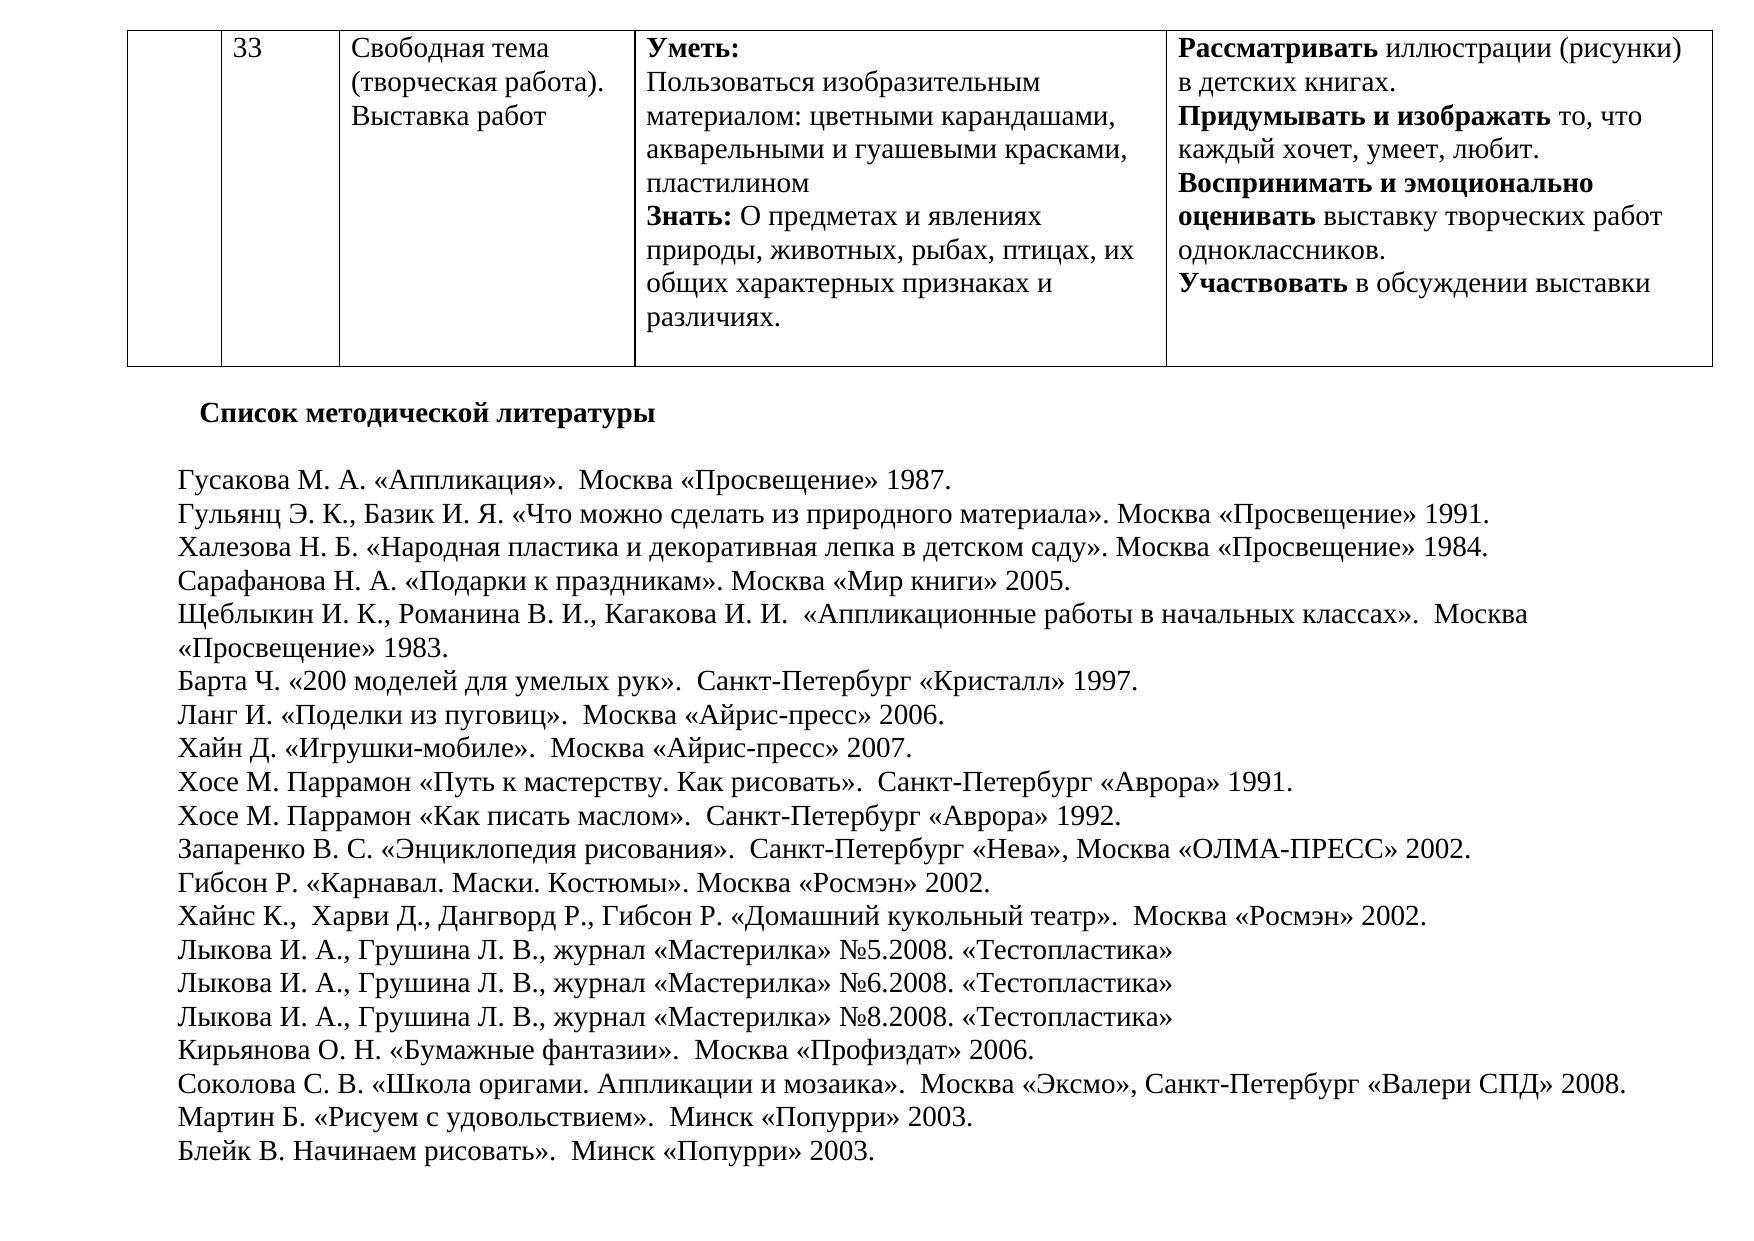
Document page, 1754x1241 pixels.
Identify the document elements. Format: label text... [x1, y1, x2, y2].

text Список методической литературы [177, 395, 1665, 429]
table_cell Уметь: Пользоваться изобразительным материалом: цветными карандашами, акварельными и гуашевыми красками, пластилином Знать: О предметах и явлениях природы, животных, рыбах, птицах, их общих характерных признаках и различиях. [636, 31, 1166, 366]
text Кирьянова О. Н. «Бумажные фантазии». Москва «Профиздат» 2006. [177, 1032, 1665, 1066]
table_cell Свободная тема (творческая работа). Выставка работ [340, 31, 634, 366]
text Запаренко В. С. «Энциклопедия рисования». Санкт-Петербург «Нева», Москва «ОЛМА-ПРЕСС» 2002. [177, 831, 1665, 865]
text Мартин Б. «Рисуем с удовольствием». Минск «Попурри» 2003. [177, 1099, 1665, 1133]
text Хосе М. Паррамон «Как писать маслом». Санкт-Петербург «Аврора» 1992. [177, 798, 1665, 831]
text Ланг И. «Поделки из пуговиц». Москва «Айрис-пресс» 2006. [177, 697, 1665, 731]
text Хайн Д. «Игрушки-мобиле». Москва «Айрис-пресс» 2007. [177, 731, 1665, 764]
table_cell [128, 31, 221, 366]
table_cell 33 [222, 31, 339, 366]
text Хайнс К., Харви Д., Дангворд Р., Гибсон Р. «Домашний кукольный театр». Москва «Росмэн» 2002. [177, 898, 1665, 932]
text Блейк В. Начинаем рисовать». Минск «Попурри» 2003. [177, 1133, 1665, 1167]
text Хосе М. Паррамон «Путь к мастерству. Как рисовать». Санкт-Петербург «Аврора» 1991. [177, 764, 1665, 798]
text Соколова С. В. «Школа оригами. Аппликации и мозаика». Москва «Эксмо», Санкт-Петербург «Валери СПД» 2008. [177, 1066, 1665, 1099]
text Барта Ч. «200 моделей для умелых рук». Санкт-Петербург «Кристалл» 1997. [177, 663, 1665, 697]
text Лыкова И. А., Грушина Л. В., журнал «Мастерилка» №5.2008. «Тестопластика» [177, 932, 1665, 965]
text Гибсон Р. «Карнавал. Маски. Костюмы». Москва «Росмэн» 2002. [177, 865, 1665, 898]
text Сарафанова Н. А. «Подарки к праздникам». Москва «Мир книги» 2005. [177, 563, 1665, 596]
text Гульянц Э. К., Базик И. Я. «Что можно сделать из природного материала». Москва «Просвещение» 1991. [177, 496, 1665, 529]
text Гусакова М. А. «Аппликация». Москва «Просвещение» 1987. [177, 462, 1665, 496]
text Щеблыкин И. К., Романина В. И., Кагакова И. И. «Аппликационные работы в начальных классах». Москва «Просвещение» 1983. [177, 596, 1665, 663]
table_cell Рассматривать иллюстрации (рисунки) в детских книгах. Придумывать и изображать то, что каждый хочет, умеет, любит. Воспринимать и эмоционально оценивать выставку творческих работ одноклассников. Участвовать в обсуждении выставки [1167, 31, 1712, 366]
text Лыкова И. А., Грушина Л. В., журнал «Мастерилка» №6.2008. «Тестопластика» [177, 965, 1665, 999]
text Лыкова И. А., Грушина Л. В., журнал «Мастерилка» №8.2008. «Тестопластика» [177, 999, 1665, 1032]
text Халезова Н. Б. «Народная пластика и декоративная лепка в детском саду». Москва «Просвещение» 1984. [177, 529, 1665, 563]
